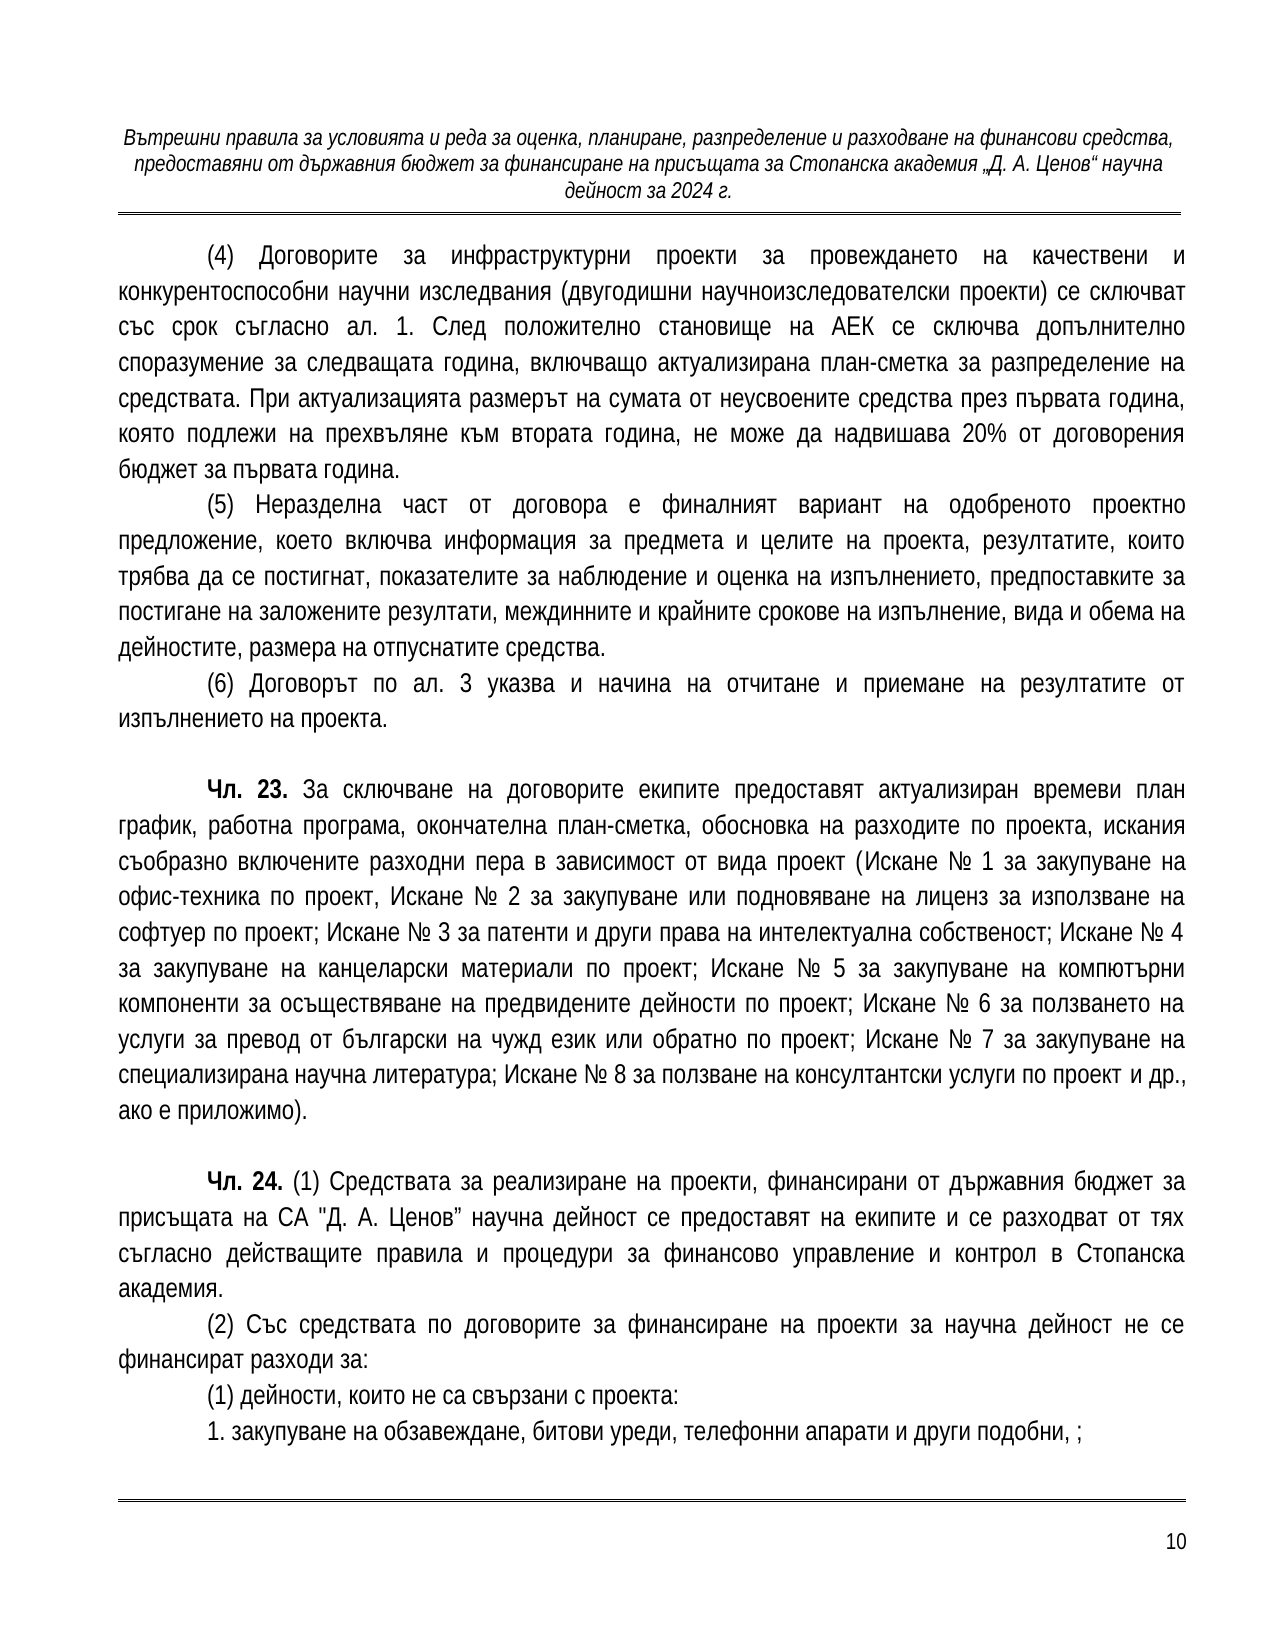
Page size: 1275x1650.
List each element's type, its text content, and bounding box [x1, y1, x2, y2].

text (4) Договорите за инфраструктурни проекти за провеждането на качествени и конкурентоспособни научни изследвания (двугодишни научноизследователски проекти) се сключват със срок съгласно ал. 1. След положително становище на АЕК се сключва допълнително споразумение за следващата година, включващо актуализирана план-сметка за разпределение на средствата. При актуализацията размерът на сумата от неусвоените средства през първата година, която подлежи на прехвъляне към втората година, не може да надвишава 20% от договорения бюджет за първата година. [118, 239, 1187, 484]
text (1) дейности, които не са свързани с проекта: [118, 1379, 1187, 1410]
text 1. закупуване на обзавеждане, битови уреди, телефонни апарати и други подобни, ; [118, 1415, 1187, 1446]
text (6) Договорът по ал. 3 указва и начина на отчитане и приемане на резултатите от изпълнението на проекта. [118, 667, 1187, 733]
text (5) Неразделна част от договора е финалният вариант на одобреното проектно предложение, което включва информация за предмета и целите на проекта, резултатите, които трябва да се постигнат, показателите за наблюдение и оценка на изпълнението, предпоставките за постигане на заложените резултати, междинните и крайните срокове на изпълнение, вида и обема на дейностите, размера на отпуснатите средства. [118, 489, 1187, 662]
text (2) Със средствата по договорите за финансиране на проекти за научна дейност не се финансират разходи за: [118, 1308, 1187, 1375]
text Чл. 23. За сключване на договорите екипите предоставят актуализиран времеви план график, работна програма, окончателна план-сметка, обосновка на разходите по проекта, искания съобразно включените разходни пера в зависимост от вида проект (Искане № 1 за закупуване на офис-техника по проект, Искане № 2 за закупуване или подновяване на лиценз за използване на софтуер по проект; Искане № 3 за патенти и други права на интелектуална собственост; Искане № 4 за закупуване на канцеларски материали по проект; Искане № 5 за закупуване на компютърни компоненти за осъществяване на предвидените дейности по проект; Искане № 6 за ползването на услуги за превод от български на чужд език или обратно по проект; Искане № 7 за закупуване на специализирана научна литература; Искане № 8 за ползване на консултантски услуги по проект и др., ако е приложимо). [118, 774, 1187, 1125]
text Чл. 24. (1) Средствата за реализиране на проекти, финансирани от държавния бюджет за присъщата на СА "Д. А. Ценов” научна дейност се предоставят на екипите и се разходват от тях съгласно действащите правила и процедури за финансово управление и контрол в Стопанска академия. [118, 1166, 1187, 1303]
